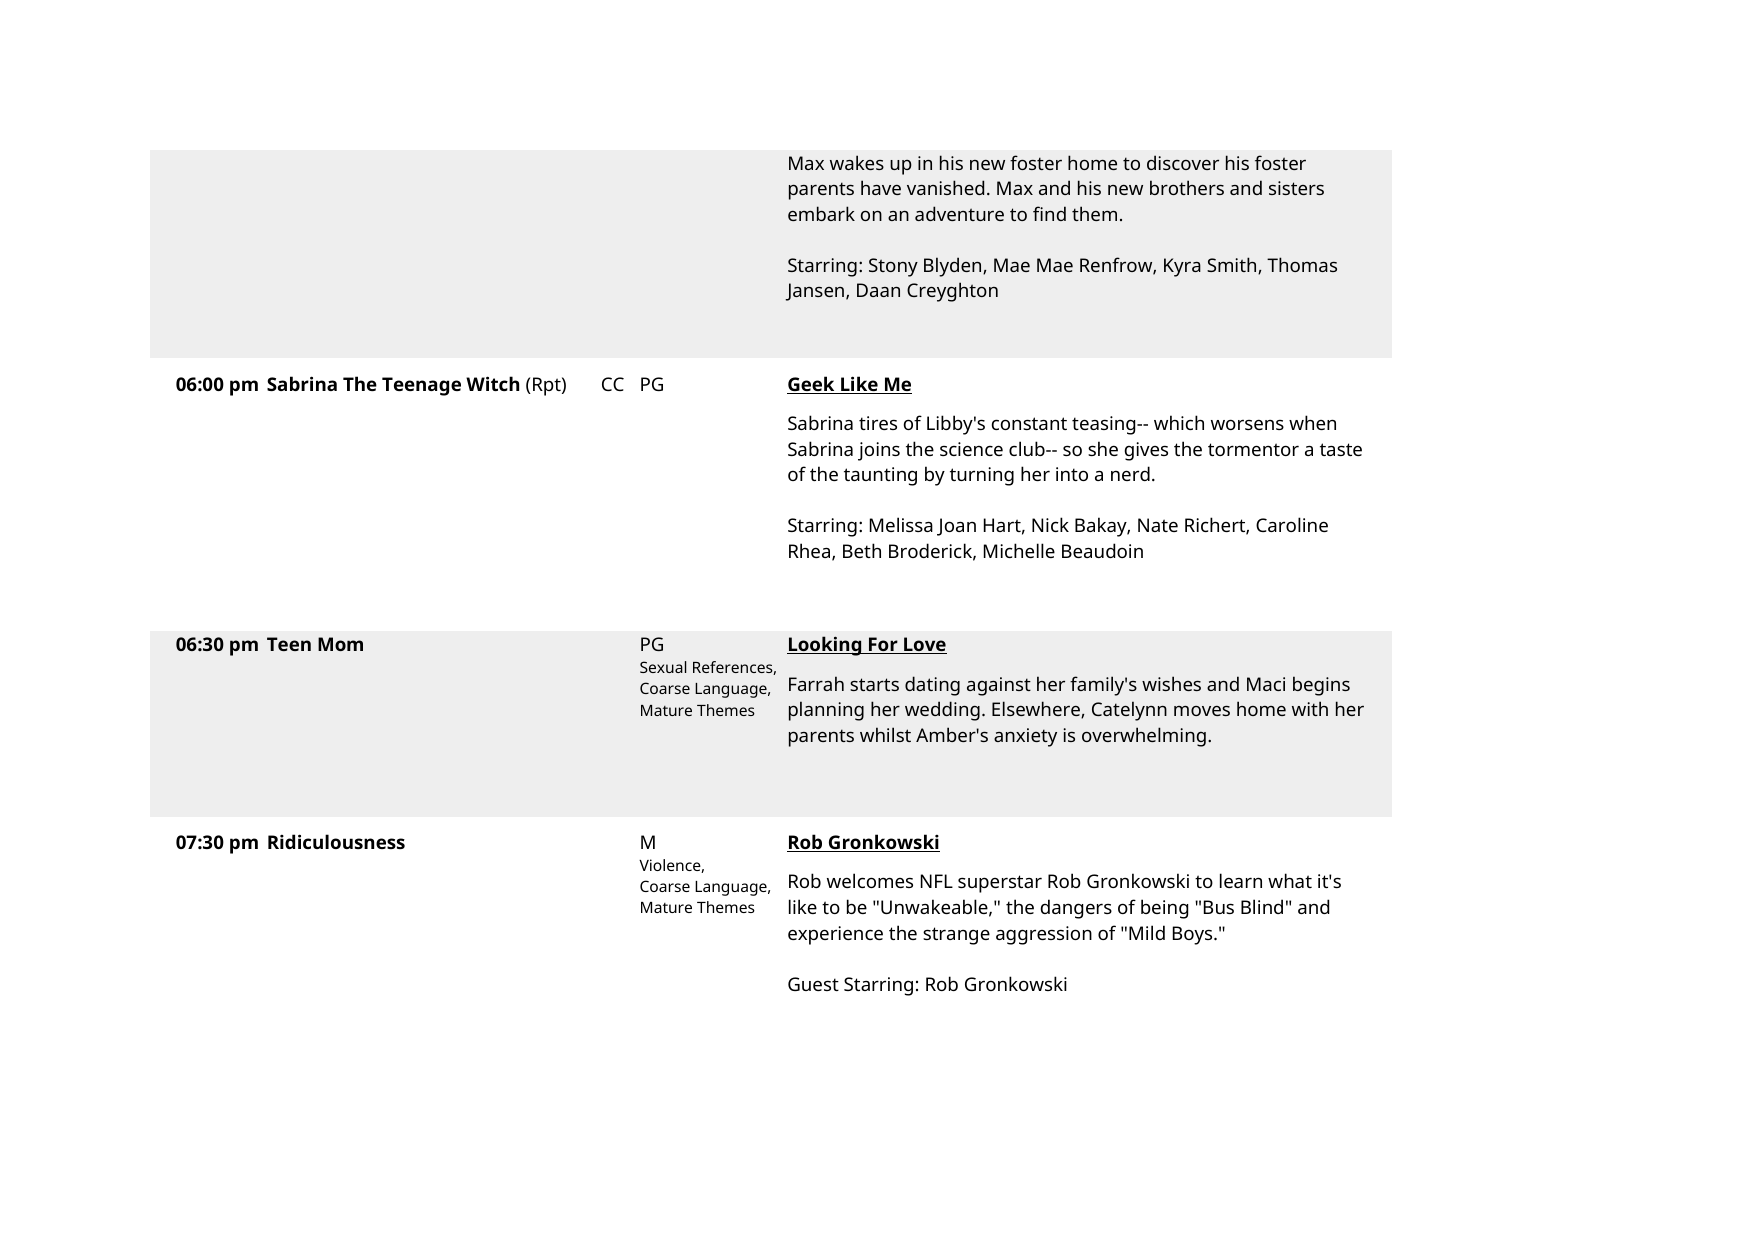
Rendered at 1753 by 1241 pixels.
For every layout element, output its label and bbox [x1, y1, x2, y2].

table_cell [150, 358, 1392, 631]
table_cell [150, 817, 1392, 1090]
